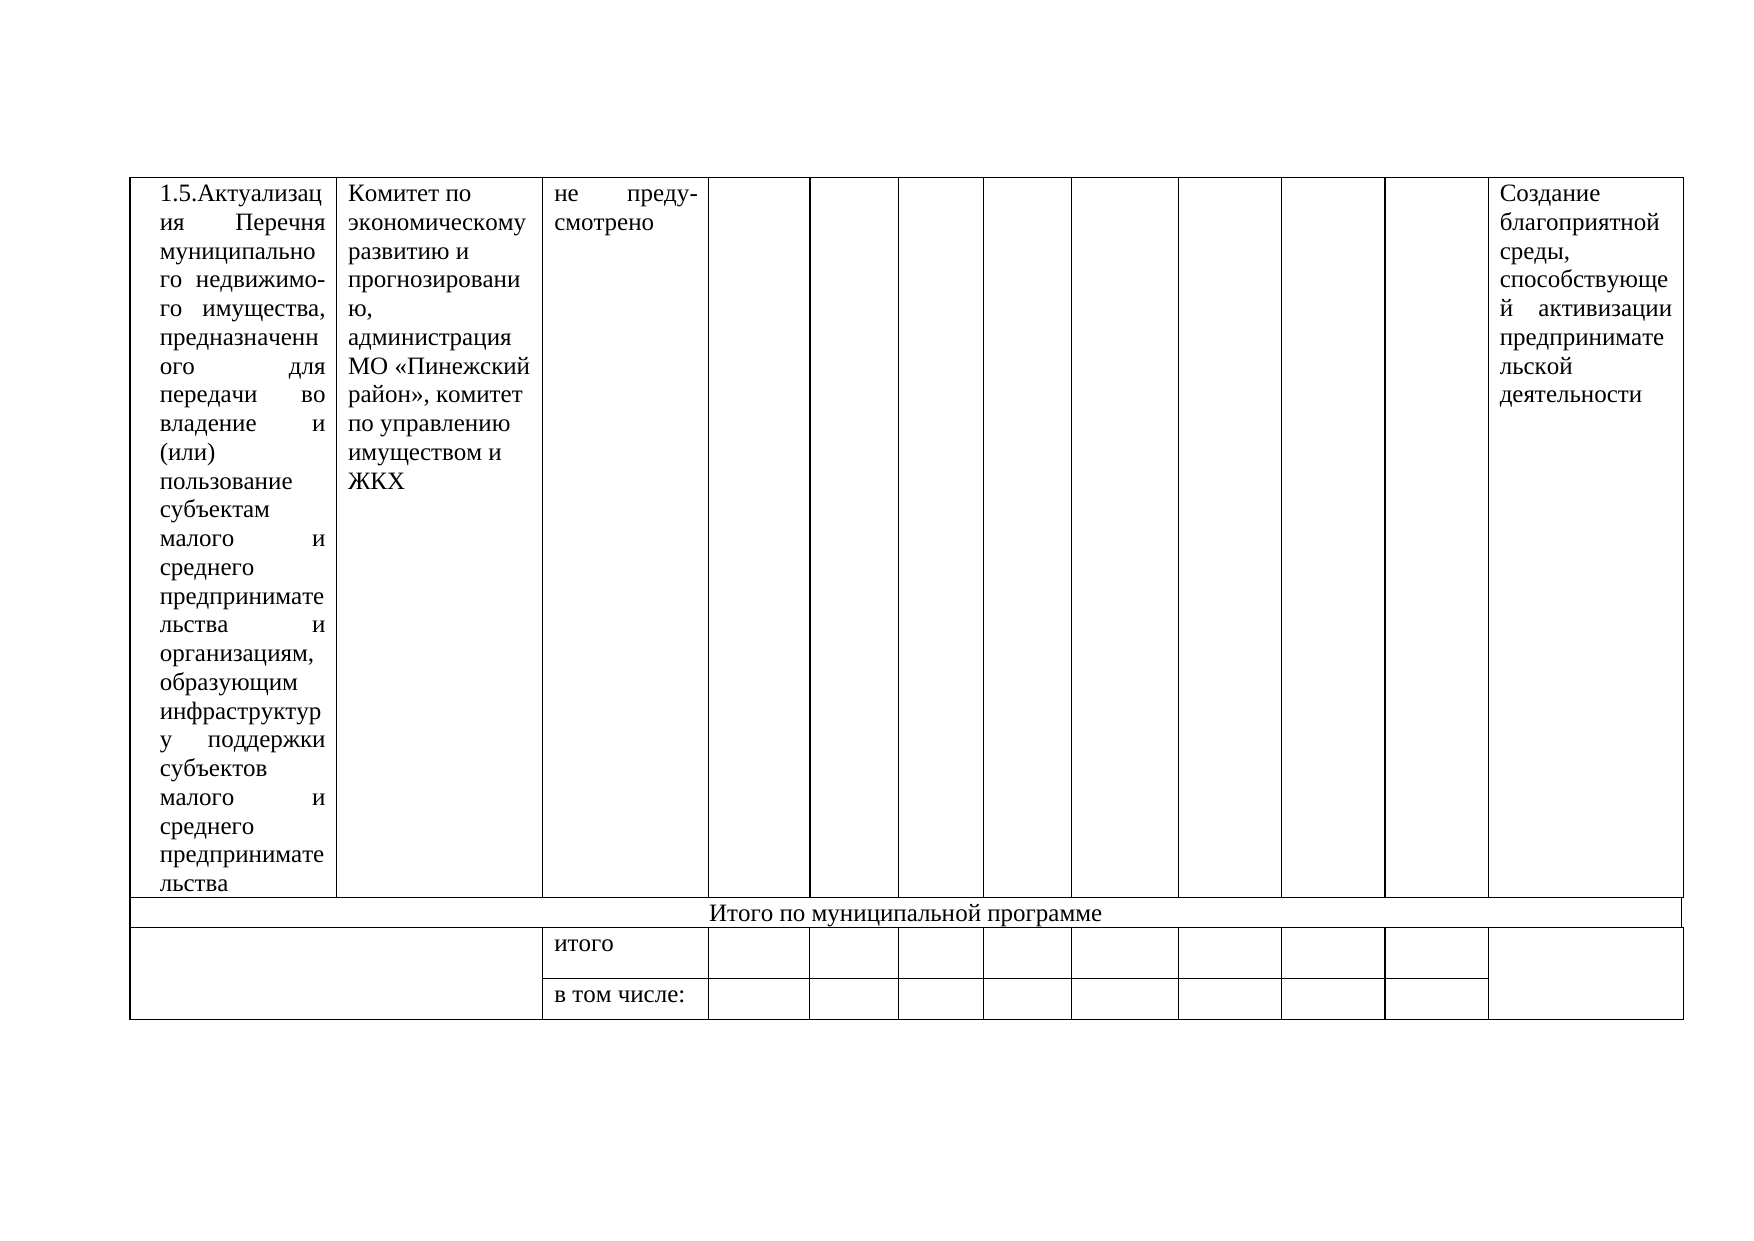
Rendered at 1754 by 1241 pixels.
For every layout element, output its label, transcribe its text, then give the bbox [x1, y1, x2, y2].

table_cell [984, 178, 1071, 897]
table_cell [1489, 928, 1683, 1019]
table_cell [1386, 178, 1488, 897]
table_cell не предусмотрено [543, 178, 708, 897]
table_cell [1282, 979, 1384, 1019]
table_cell [1282, 178, 1384, 897]
table_cell [1072, 928, 1178, 978]
table_cell Создание благоприятной среды, способствующей активизации предпринимательской деятельности [1489, 178, 1683, 897]
table_cell [899, 979, 983, 1019]
table_cell [1386, 928, 1488, 978]
table_cell итого [543, 928, 708, 978]
table_cell 1.5.Актуализация Перечня муниципального недвижимо-го имущества, предназначенного для передачи во владение и (или) пользование субъектам малого и среднего предпринимательства и организациям, образующим инфраструктуру поддержки субъектов малого и среднего предпринимательства [131, 178, 336, 897]
table_cell в том числе: [543, 979, 708, 1019]
table_cell [709, 979, 809, 1019]
table_cell [810, 979, 898, 1019]
table_cell [1072, 979, 1178, 1019]
table_cell [899, 178, 983, 897]
table_cell [1072, 178, 1178, 897]
table_cell [1386, 979, 1488, 1019]
table_cell [810, 928, 898, 978]
table_cell Итого по муниципальной программе [131, 898, 1681, 927]
table_cell [811, 178, 898, 897]
table_cell [1179, 178, 1281, 897]
table_cell [1282, 928, 1384, 978]
table_cell [1179, 928, 1281, 978]
table_cell [131, 928, 542, 1019]
table_cell [984, 979, 1071, 1019]
table_cell [984, 928, 1071, 978]
table_cell [899, 928, 983, 978]
table_cell Комитет по экономическому развитию и прогнозированию, администрация МО «Пинежский район», комитет по управлению имуществом и ЖКХ [337, 178, 542, 897]
table_cell [709, 178, 809, 897]
table_cell [709, 928, 809, 978]
table_cell [1179, 979, 1281, 1019]
